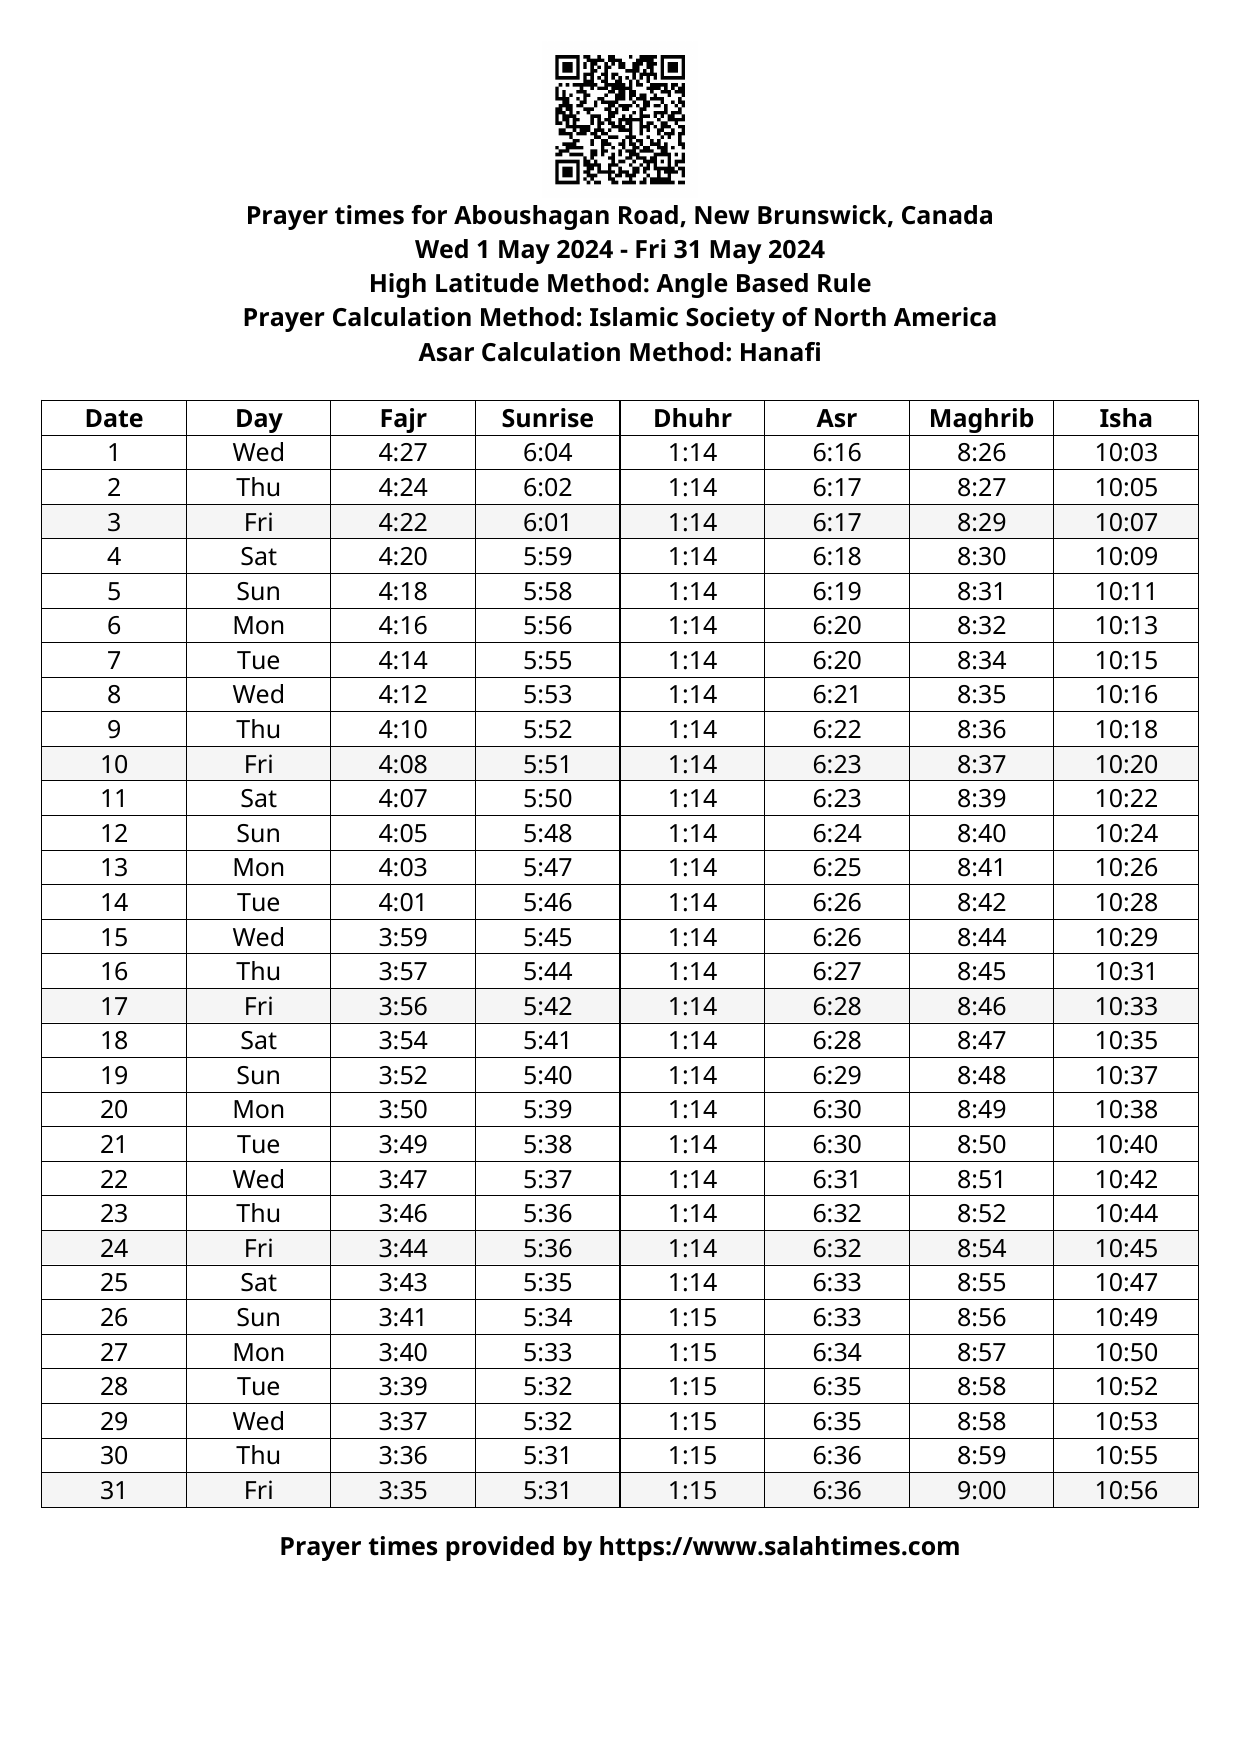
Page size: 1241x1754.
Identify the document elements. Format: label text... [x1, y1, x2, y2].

table_cell 8:47 [910, 1024, 1053, 1057]
table_cell Sat [187, 1266, 330, 1299]
table_cell 8:37 [910, 747, 1053, 780]
table_cell 10:38 [1054, 1093, 1198, 1126]
table_cell 5:41 [476, 1024, 619, 1057]
text High Latitude Method: Angle Based Rule [42, 266, 1198, 300]
table_cell 19 [42, 1058, 186, 1092]
table_cell 1:14 [621, 851, 764, 884]
table_cell 11 [42, 781, 186, 815]
table_cell 1:14 [621, 609, 764, 642]
table_cell 4:14 [331, 643, 475, 677]
table_cell 4:01 [331, 885, 475, 919]
table_cell 5:40 [476, 1058, 619, 1092]
table_cell 8:52 [910, 1196, 1053, 1230]
table_cell Mon [187, 1093, 330, 1126]
table_cell 23 [42, 1196, 186, 1230]
table_cell 8 [42, 678, 186, 711]
table_cell 9:00 [910, 1473, 1053, 1507]
table_cell 3:41 [331, 1300, 475, 1334]
table_cell 5:32 [476, 1404, 619, 1437]
table_cell 5:32 [476, 1369, 619, 1403]
table_cell 6:34 [765, 1335, 909, 1368]
table_cell 6:30 [765, 1127, 909, 1161]
table_cell 3:49 [331, 1127, 475, 1161]
table_cell Wed [187, 920, 330, 953]
table_cell 1:14 [621, 781, 764, 815]
table_cell 5:36 [476, 1231, 619, 1264]
table_cell 1:14 [621, 747, 764, 780]
table_header Day [187, 401, 330, 434]
table_cell 6:30 [765, 1093, 909, 1126]
table_cell Thu [187, 470, 330, 504]
table_cell 6:26 [765, 885, 909, 919]
table_cell 10:13 [1054, 609, 1198, 642]
text Prayer times for Aboushagan Road, New Brunswick, Canada [42, 198, 1198, 232]
table_header Maghrib [910, 401, 1053, 434]
table_cell 8:32 [910, 609, 1053, 642]
table_cell 1:14 [621, 885, 764, 919]
table_cell 1:15 [621, 1369, 764, 1403]
table_cell 10:50 [1054, 1335, 1198, 1368]
table_cell 10:09 [1054, 539, 1198, 573]
table_cell 1:14 [621, 1231, 764, 1264]
table_cell 3:54 [331, 1024, 475, 1057]
table_cell Sat [187, 1024, 330, 1057]
table_cell Thu [187, 954, 330, 988]
table_cell 5:31 [476, 1439, 619, 1472]
table_cell 25 [42, 1266, 186, 1299]
table_cell 8:40 [910, 816, 1053, 849]
table_cell 5:45 [476, 920, 619, 953]
table_cell 10:53 [1054, 1404, 1198, 1437]
table_cell Thu [187, 1196, 330, 1230]
table_cell 5:35 [476, 1266, 619, 1299]
table_cell 2 [42, 470, 186, 504]
table_cell 8:49 [910, 1093, 1053, 1126]
table_header Sunrise [476, 401, 619, 434]
table_cell 8:29 [910, 505, 1053, 538]
table_cell 1:14 [621, 816, 764, 849]
table_cell 8:42 [910, 885, 1053, 919]
table_cell 3:52 [331, 1058, 475, 1092]
table_cell 10:05 [1054, 470, 1198, 504]
table_cell Sat [187, 781, 330, 815]
table_cell 3:35 [331, 1473, 475, 1507]
table_cell 20 [42, 1093, 186, 1126]
table_cell 8:39 [910, 781, 1053, 815]
table_cell 7 [42, 643, 186, 677]
table_cell 8:57 [910, 1335, 1053, 1368]
table_cell 29 [42, 1404, 186, 1437]
table_cell 4:10 [331, 712, 475, 746]
table_cell 26 [42, 1300, 186, 1334]
table_cell 1:14 [621, 954, 764, 988]
table_cell 8:41 [910, 851, 1053, 884]
table_cell 6:32 [765, 1231, 909, 1264]
table_cell 10:18 [1054, 712, 1198, 746]
table_cell 3 [42, 505, 186, 538]
table_cell 6:33 [765, 1300, 909, 1334]
table_cell 8:58 [910, 1369, 1053, 1403]
table_cell 5:55 [476, 643, 619, 677]
table_cell Wed [187, 678, 330, 711]
table_cell 1:15 [621, 1473, 764, 1507]
table_cell 8:48 [910, 1058, 1053, 1092]
table_cell 10:56 [1054, 1473, 1198, 1507]
table_cell 3:36 [331, 1439, 475, 1472]
table_cell 1:14 [621, 574, 764, 607]
table_cell 4:24 [331, 470, 475, 504]
table_cell 5:37 [476, 1162, 619, 1195]
table_cell 10:03 [1054, 436, 1198, 469]
table_cell 12 [42, 816, 186, 849]
table_cell 4:16 [331, 609, 475, 642]
table_cell 10:40 [1054, 1127, 1198, 1161]
table_cell 6:26 [765, 920, 909, 953]
table_cell 1:14 [621, 505, 764, 538]
table_cell 3:56 [331, 989, 475, 1022]
table_cell Wed [187, 1404, 330, 1437]
table_cell 3:39 [331, 1369, 475, 1403]
table_cell 1:15 [621, 1335, 764, 1368]
table_cell 5:58 [476, 574, 619, 607]
table_cell Mon [187, 609, 330, 642]
table_cell 6:02 [476, 470, 619, 504]
table_cell 6 [42, 609, 186, 642]
table_cell 10:22 [1054, 781, 1198, 815]
table_cell 5:56 [476, 609, 619, 642]
table_cell Fri [187, 747, 330, 780]
table_cell Thu [187, 712, 330, 746]
table_cell Mon [187, 1335, 330, 1368]
table_cell 10 [42, 747, 186, 780]
table_cell 8:35 [910, 678, 1053, 711]
table_cell Mon [187, 851, 330, 884]
table_cell 5:33 [476, 1335, 619, 1368]
table_cell 10:45 [1054, 1231, 1198, 1264]
table_cell Sun [187, 1300, 330, 1334]
table_cell 5:51 [476, 747, 619, 780]
table_cell 8:46 [910, 989, 1053, 1022]
table_cell 8:51 [910, 1162, 1053, 1195]
table_cell 1:14 [621, 1196, 764, 1230]
table_cell 4:07 [331, 781, 475, 815]
table_cell 5:47 [476, 851, 619, 884]
table_cell 10:47 [1054, 1266, 1198, 1299]
table_header Dhuhr [621, 401, 764, 434]
table_cell 28 [42, 1369, 186, 1403]
table_cell 10:24 [1054, 816, 1198, 849]
table_cell 4 [42, 539, 186, 573]
table_cell 1:14 [621, 1162, 764, 1195]
table_cell 4:08 [331, 747, 475, 780]
table_cell 21 [42, 1127, 186, 1161]
table_cell 4:18 [331, 574, 475, 607]
table_cell 10:33 [1054, 989, 1198, 1022]
table_cell 5:50 [476, 781, 619, 815]
table_cell 8:50 [910, 1127, 1053, 1161]
table_cell 5:34 [476, 1300, 619, 1334]
table_cell 1:14 [621, 1093, 764, 1126]
table_header Isha [1054, 401, 1198, 434]
table_cell 15 [42, 920, 186, 953]
table_cell 4:22 [331, 505, 475, 538]
table_cell 5:31 [476, 1473, 619, 1507]
table_cell 1:14 [621, 436, 764, 469]
table_cell 6:28 [765, 989, 909, 1022]
table_cell 6:18 [765, 539, 909, 573]
table_cell 1 [42, 436, 186, 469]
table_cell 1:14 [621, 712, 764, 746]
table_cell Fri [187, 989, 330, 1022]
table_cell Wed [187, 436, 330, 469]
table_cell Tue [187, 1369, 330, 1403]
table_cell 4:20 [331, 539, 475, 573]
table_cell 4:27 [331, 436, 475, 469]
table_cell 3:44 [331, 1231, 475, 1264]
table_cell Fri [187, 505, 330, 538]
table_cell 9 [42, 712, 186, 746]
table_cell 1:14 [621, 1058, 764, 1092]
table_cell 3:37 [331, 1404, 475, 1437]
table_cell 1:14 [621, 1024, 764, 1057]
table_cell 1:14 [621, 678, 764, 711]
table_cell 6:29 [765, 1058, 909, 1092]
table_cell Thu [187, 1439, 330, 1472]
table_cell 1:14 [621, 920, 764, 953]
table_cell 3:47 [331, 1162, 475, 1195]
table_cell Tue [187, 643, 330, 677]
table_cell 31 [42, 1473, 186, 1507]
table_cell 6:32 [765, 1196, 909, 1230]
table_cell 1:14 [621, 1127, 764, 1161]
table_cell 6:04 [476, 436, 619, 469]
table_cell 10:07 [1054, 505, 1198, 538]
table_cell 6:21 [765, 678, 909, 711]
table_cell 1:15 [621, 1300, 764, 1334]
table_cell Wed [187, 1162, 330, 1195]
table_cell 10:37 [1054, 1058, 1198, 1092]
table_cell 5:38 [476, 1127, 619, 1161]
table_cell 6:35 [765, 1369, 909, 1403]
table_cell 8:36 [910, 712, 1053, 746]
table_cell 10:15 [1054, 643, 1198, 677]
table_cell 3:59 [331, 920, 475, 953]
table_cell 3:50 [331, 1093, 475, 1126]
table_cell Sat [187, 539, 330, 573]
table_cell Sun [187, 816, 330, 849]
table_cell 10:55 [1054, 1439, 1198, 1472]
table_cell 6:17 [765, 470, 909, 504]
table_cell 1:14 [621, 989, 764, 1022]
table_cell 6:19 [765, 574, 909, 607]
table_cell 8:59 [910, 1439, 1053, 1472]
table_cell 10:29 [1054, 920, 1198, 953]
table_cell 24 [42, 1231, 186, 1264]
table_cell 8:45 [910, 954, 1053, 988]
table_cell 10:28 [1054, 885, 1198, 919]
table_cell 8:30 [910, 539, 1053, 573]
table_cell Fri [187, 1473, 330, 1507]
table_cell 6:35 [765, 1404, 909, 1437]
table_cell 8:26 [910, 436, 1053, 469]
table_cell 1:14 [621, 1266, 764, 1299]
table_cell Sun [187, 1058, 330, 1092]
table_cell 6:17 [765, 505, 909, 538]
table_cell Tue [187, 1127, 330, 1161]
table_cell 17 [42, 989, 186, 1022]
table_cell 27 [42, 1335, 186, 1368]
table_cell 6:33 [765, 1266, 909, 1299]
table_cell 10:35 [1054, 1024, 1198, 1057]
table_header Date [42, 401, 186, 434]
table_cell 6:27 [765, 954, 909, 988]
table_cell 6:36 [765, 1439, 909, 1472]
table_cell 3:57 [331, 954, 475, 988]
table_cell 8:58 [910, 1404, 1053, 1437]
table_cell 6:36 [765, 1473, 909, 1507]
table_cell 22 [42, 1162, 186, 1195]
table_cell 6:23 [765, 781, 909, 815]
table_cell 1:14 [621, 539, 764, 573]
table_cell 14 [42, 885, 186, 919]
table_cell 5:59 [476, 539, 619, 573]
table_cell 4:05 [331, 816, 475, 849]
table_cell 8:54 [910, 1231, 1053, 1264]
table_cell 6:25 [765, 851, 909, 884]
table_cell 6:20 [765, 609, 909, 642]
table_cell 10:52 [1054, 1369, 1198, 1403]
table_cell 5:42 [476, 989, 619, 1022]
table_cell 5:39 [476, 1093, 619, 1126]
table_cell 30 [42, 1439, 186, 1472]
table_cell 3:40 [331, 1335, 475, 1368]
table_cell 5:44 [476, 954, 619, 988]
table_cell 10:44 [1054, 1196, 1198, 1230]
table_cell 3:46 [331, 1196, 475, 1230]
table_cell 6:22 [765, 712, 909, 746]
table_cell 6:20 [765, 643, 909, 677]
table_cell 10:26 [1054, 851, 1198, 884]
table_cell 8:31 [910, 574, 1053, 607]
table_cell Fri [187, 1231, 330, 1264]
table_cell 6:24 [765, 816, 909, 849]
table_cell 4:12 [331, 678, 475, 711]
table_cell 6:16 [765, 436, 909, 469]
text Prayer times provided by https://www.salahtimes.com [42, 1528, 1198, 1563]
table_cell 5:53 [476, 678, 619, 711]
table_cell 10:20 [1054, 747, 1198, 780]
table_cell 10:31 [1054, 954, 1198, 988]
table_cell 8:55 [910, 1266, 1053, 1299]
table_cell 18 [42, 1024, 186, 1057]
table_header Fajr [331, 401, 475, 434]
table_cell 6:23 [765, 747, 909, 780]
table_cell 5:36 [476, 1196, 619, 1230]
table_cell 6:01 [476, 505, 619, 538]
table_header Asr [765, 401, 909, 434]
table_cell 5:46 [476, 885, 619, 919]
table_cell 10:49 [1054, 1300, 1198, 1334]
text Wed 1 May 2024 - Fri 31 May 2024 [42, 232, 1198, 266]
table_cell 1:14 [621, 470, 764, 504]
table_cell 1:14 [621, 643, 764, 677]
table_cell 5:48 [476, 816, 619, 849]
table_cell 5:52 [476, 712, 619, 746]
table_cell 10:11 [1054, 574, 1198, 607]
table_cell 8:56 [910, 1300, 1053, 1334]
picture [542, 41, 699, 198]
table_cell 10:42 [1054, 1162, 1198, 1195]
table_cell 4:03 [331, 851, 475, 884]
text Asar Calculation Method: Hanafi [42, 334, 1198, 368]
table_cell 3:43 [331, 1266, 475, 1299]
table_cell 1:15 [621, 1439, 764, 1472]
table_cell 5 [42, 574, 186, 607]
table_cell 8:44 [910, 920, 1053, 953]
table_cell 13 [42, 851, 186, 884]
table_cell Tue [187, 885, 330, 919]
table_cell Sun [187, 574, 330, 607]
table_cell 6:28 [765, 1024, 909, 1057]
table_cell 10:16 [1054, 678, 1198, 711]
text Prayer Calculation Method: Islamic Society of North America [42, 300, 1198, 334]
table_cell 1:15 [621, 1404, 764, 1437]
table_cell 8:27 [910, 470, 1053, 504]
table_cell 8:34 [910, 643, 1053, 677]
table_cell 16 [42, 954, 186, 988]
table_cell 6:31 [765, 1162, 909, 1195]
